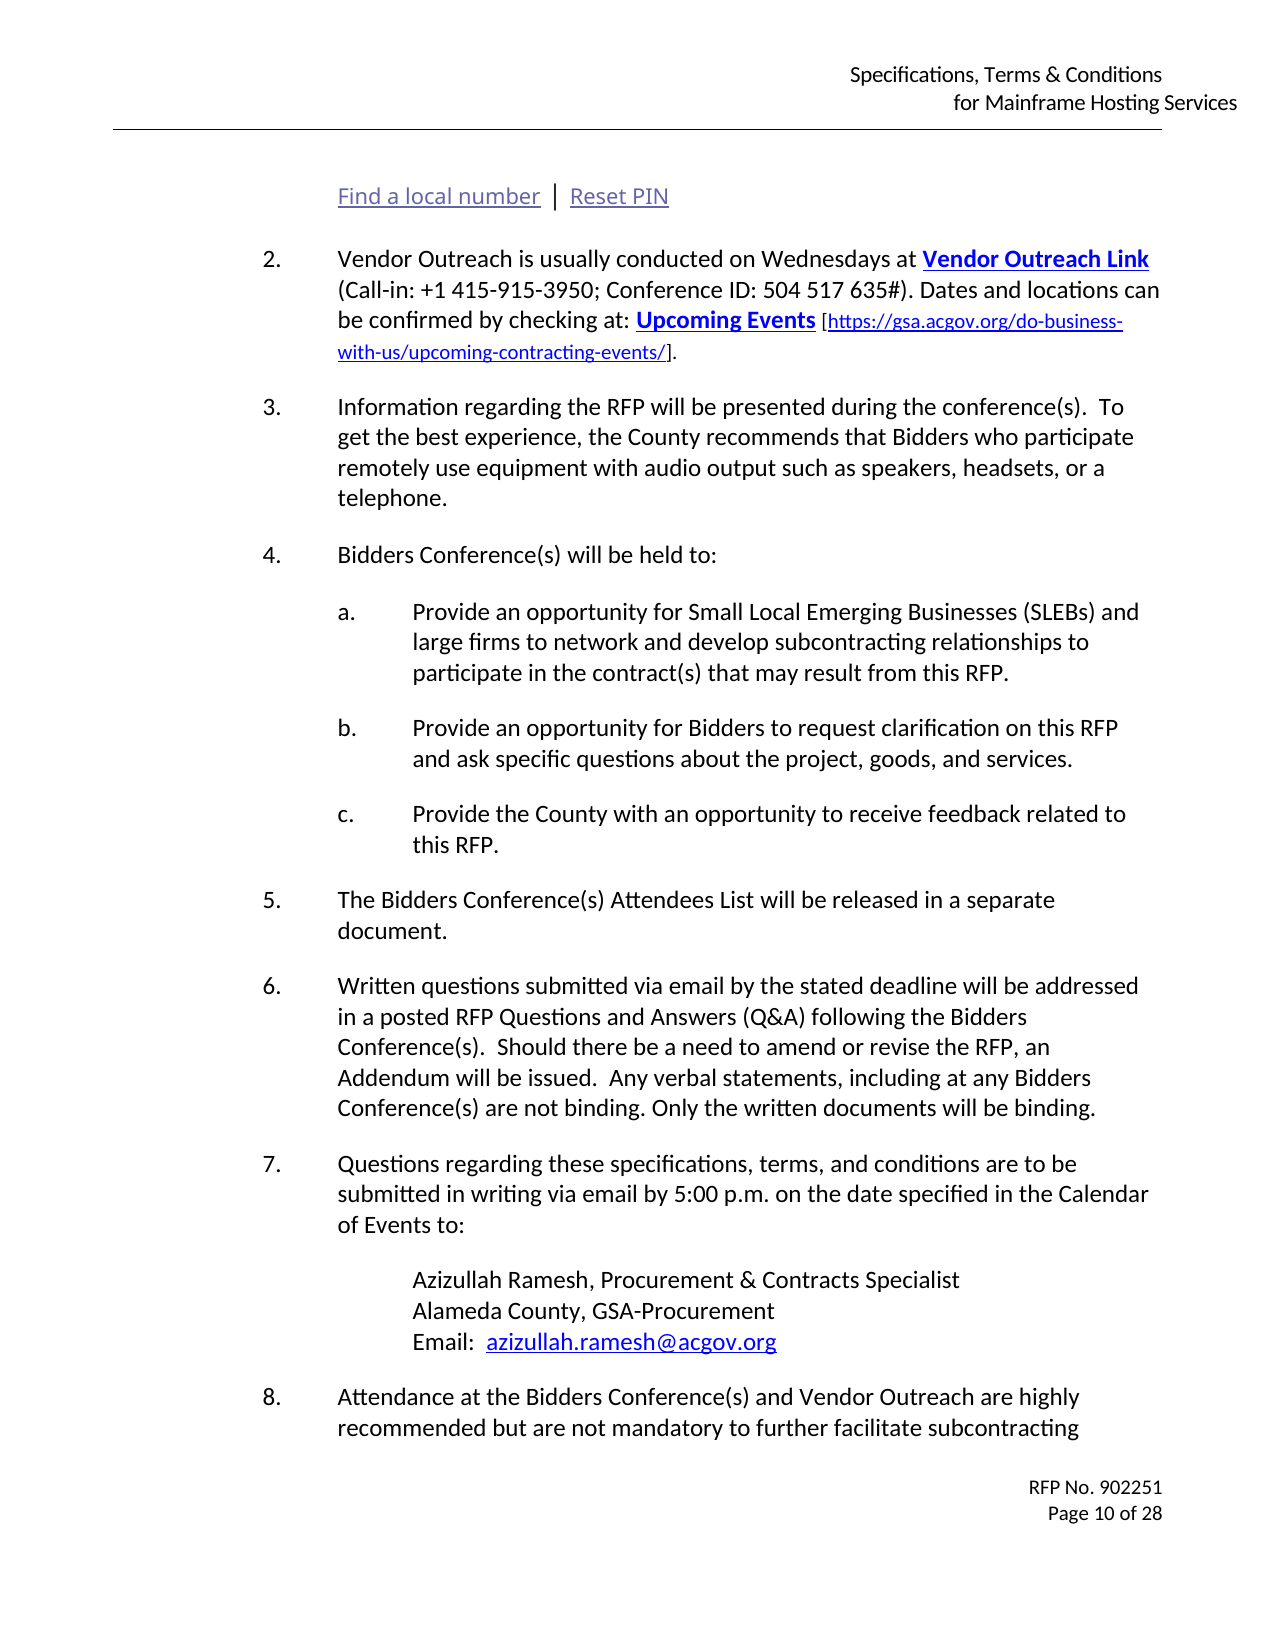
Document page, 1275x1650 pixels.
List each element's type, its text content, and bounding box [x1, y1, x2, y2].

text Provide the County with an opportunity to receive feedback related to this RFP. [337, 798, 1162, 859]
text Azizullah Ramesh, Procurement & Contracts Specialist [412, 1264, 1162, 1295]
text Find a local number | Reset PIN [337, 176, 1162, 212]
text Written questions submitted via email by the stated deadline will be addressed in a posted RFP Questions and Answers (Q&A) following the Bidders Conference(s). Should there be a need to amend or revise the RFP, an Addendum will be issued. Any verbal statements, including at any Bidders Conference(s) are not binding. Only the written documents will be binding. [262, 970, 1162, 1123]
text Email: azizullah.ramesh@acgov.org [412, 1326, 1162, 1356]
text Information regarding the RFP will be presented during the conference(s). To get the best experience, the County recommends that Bidders who participate remotely use equipment with audio output such as speakers, headsets, or a telephone. [262, 391, 1162, 513]
text The Bidders Conference(s) Attendees List will be released in a separate document. [262, 884, 1162, 945]
text Provide an opportunity for Small Local Emerging Businesses (SLEBs) and large firms to network and develop subcontracting relationships to participate in the contract(s) that may result from this RFP. [337, 596, 1162, 687]
text Alameda County, GSA-Procurement [412, 1295, 1162, 1326]
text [262, 1381, 1162, 1442]
text Vendor Outreach is usually conducted on Wednesdays at Vendor Outreach Link (Call-in: +1 415-915-3950; Conference ID: 504 517 635#). Dates and locations can be confirmed by checking at: Upcoming Events [https://gsa.acgov.org/do-business-with-us/upcoming-contracting-events/]. [262, 243, 1162, 366]
text Provide an opportunity for Bidders to request clarification on this RFP and ask specific questions about the project, goods, and services. [337, 712, 1162, 773]
text Questions regarding these specifications, terms, and conditions are to be submitted in writing via email by 5:00 p.m. on the date specified in the Calendar of Events to: [262, 1148, 1162, 1239]
text Bidders Conference(s) will be held to: [262, 538, 1162, 571]
